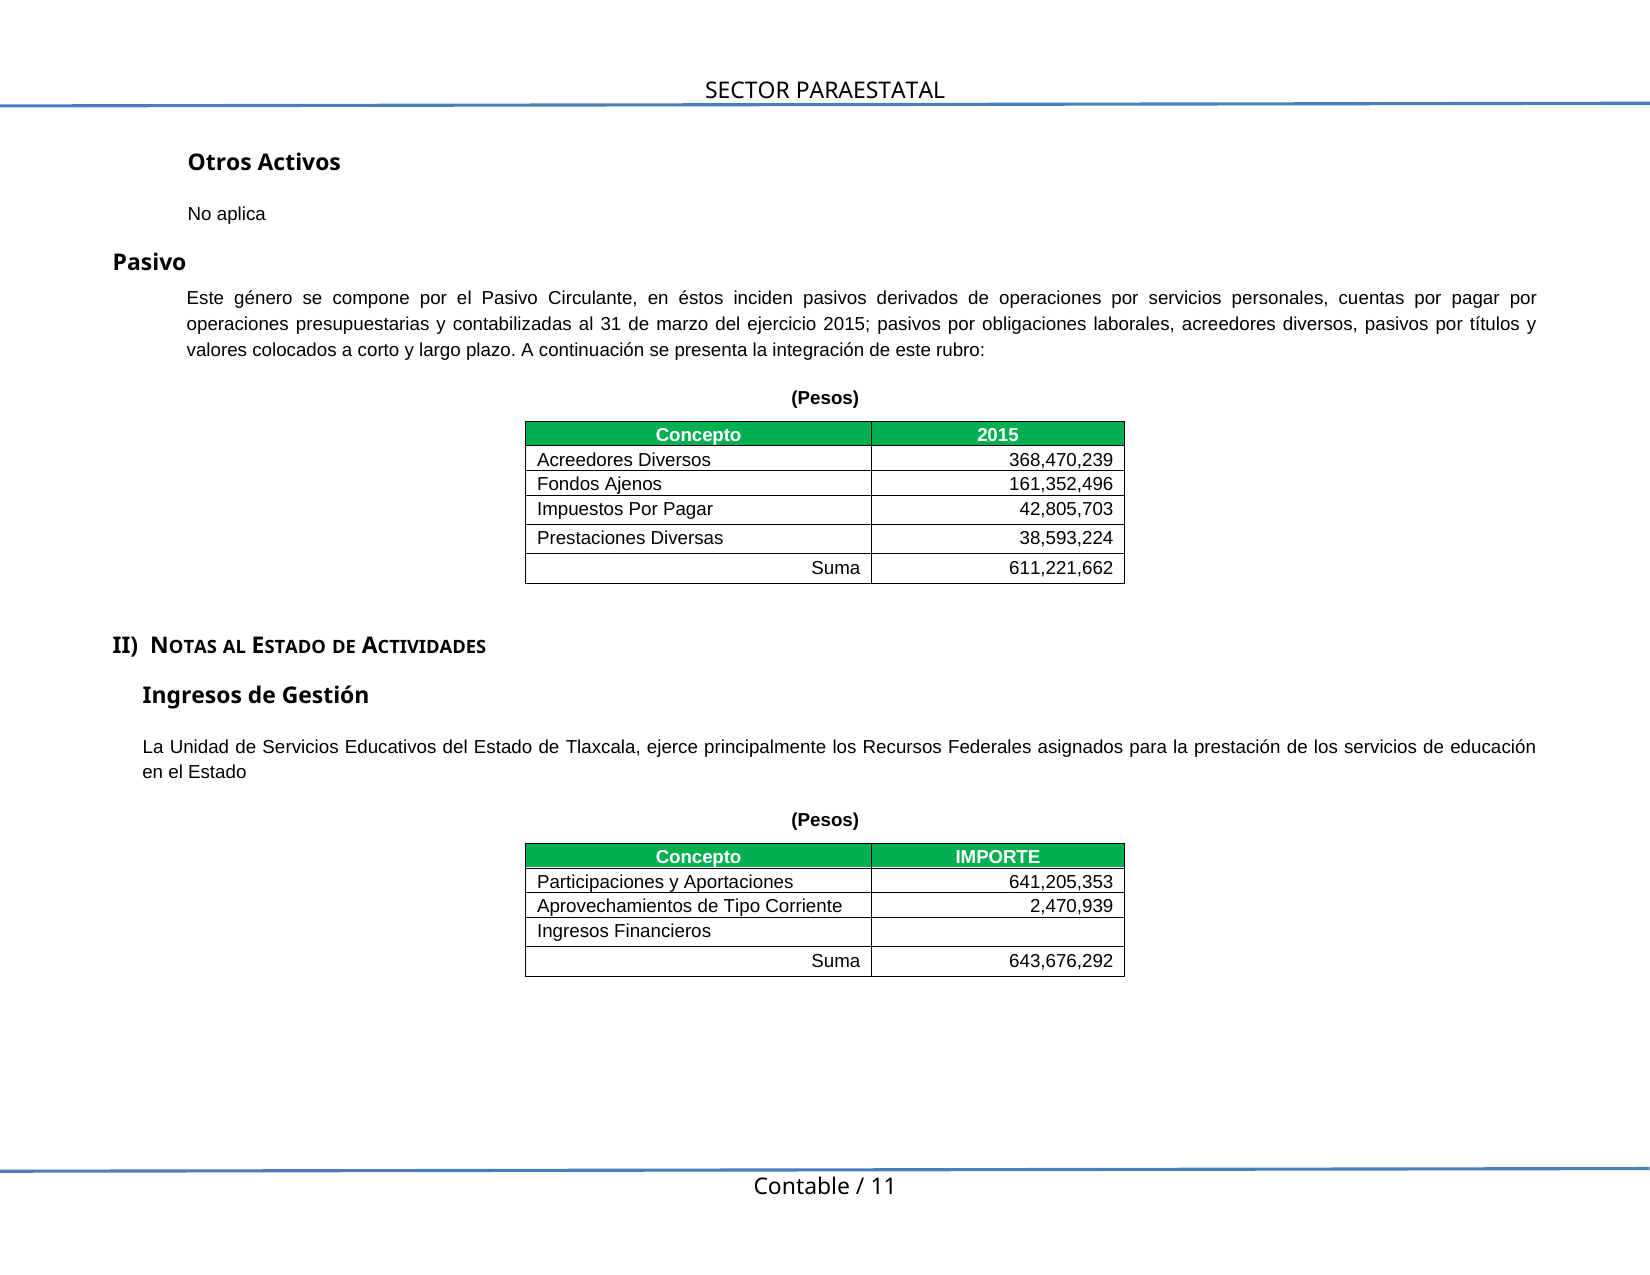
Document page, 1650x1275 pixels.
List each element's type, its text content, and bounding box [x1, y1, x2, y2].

table_cell 42,805,703 [872, 496, 1124, 524]
text Otros Activos [142, 150, 1537, 175]
table_cell Ingresos Financieros [526, 918, 871, 946]
table_cell [872, 918, 1124, 946]
text II) Notas al Estado de Actividades [112, 634, 1537, 659]
table_cell Suma [526, 554, 871, 583]
table_cell Suma [526, 947, 871, 976]
text Este género se compone por el Pasivo Circulante, en éstos inciden pasivos derivados de operaciones por servicios personales, cuentas por pagar por operaciones presupuestarias y contabilizadas al 31 de marzo del ejercicio 2015; pasivos por obligaciones laborales, acreedores diversos, pasivos por títulos y valores colocados a corto y largo plazo. A continuación se presenta la integración de este rubro: [186, 283, 1537, 361]
table_cell Participaciones y Aportaciones [526, 869, 871, 892]
table_cell 611,221,662 [872, 554, 1124, 583]
text (Pesos) [112, 386, 1537, 408]
table_cell 643,676,292 [872, 947, 1124, 976]
text Pasivo [112, 250, 1537, 275]
text No aplica [142, 200, 1537, 225]
table_header 2015 [872, 422, 1124, 445]
table_cell 641,205,353 [872, 869, 1124, 892]
table_cell Fondos Ajenos [526, 471, 871, 494]
table_header IMPORTE [872, 844, 1124, 867]
text La Unidad de Servicios Educativos del Estado de Tlaxcala, ejerce principalmente los Recursos Federales asignados para la prestación de los servicios de educación en el Estado [142, 734, 1537, 784]
table_cell 161,352,496 [872, 471, 1124, 494]
table_cell 38,593,224 [872, 525, 1124, 553]
table_cell Prestaciones Diversas [526, 525, 871, 553]
table_cell Impuestos Por Pagar [526, 496, 871, 524]
table_cell 2,470,939 [872, 893, 1124, 917]
table_header Concepto [526, 844, 871, 867]
text (Pesos) [112, 809, 1537, 830]
text Ingresos de Gestión [142, 684, 1537, 709]
table_cell Acreedores Diversos [526, 446, 871, 470]
table_cell 368,470,239 [872, 446, 1124, 470]
table_cell Aprovechamientos de Tipo Corriente [526, 893, 871, 917]
table_header Concepto [526, 422, 871, 445]
